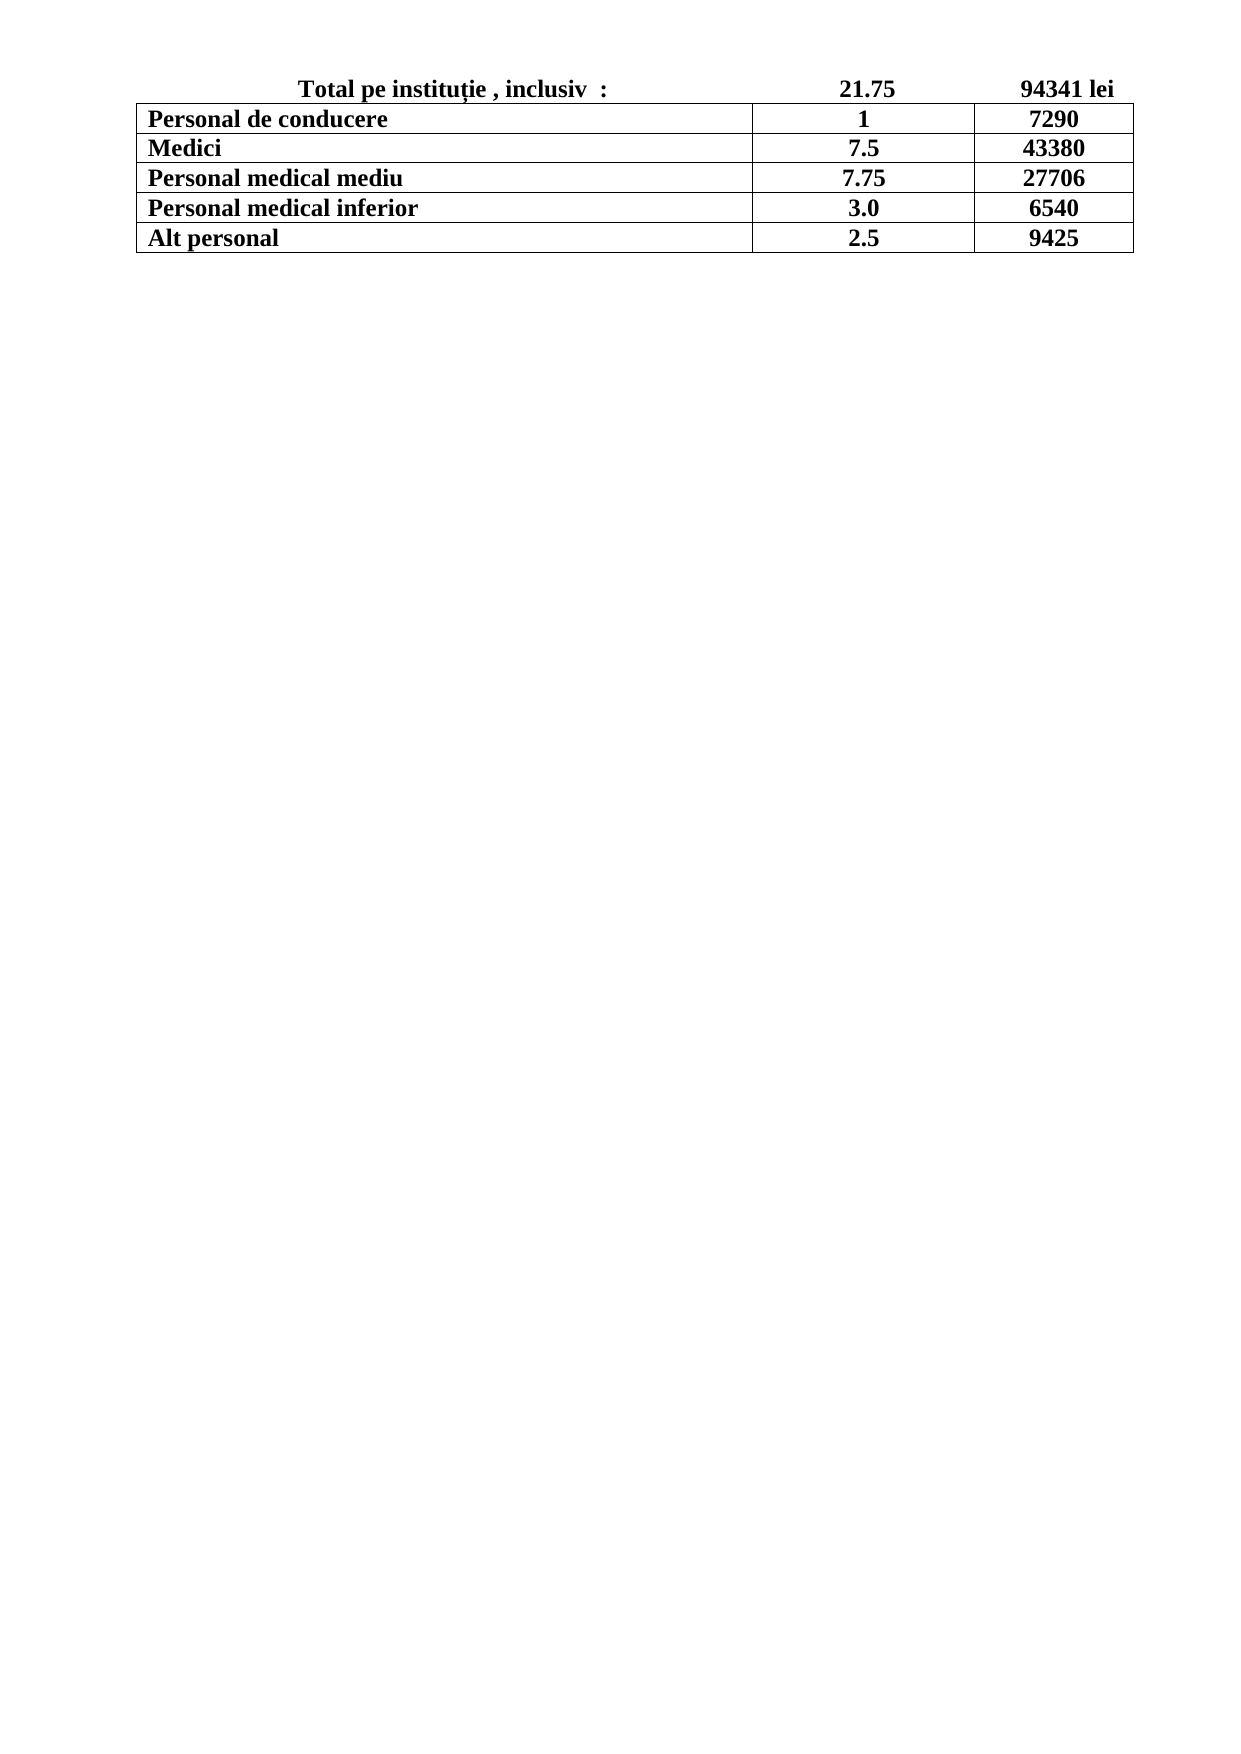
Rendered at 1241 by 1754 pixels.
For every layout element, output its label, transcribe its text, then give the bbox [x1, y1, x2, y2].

text Total pe instituție , inclusiv : 21.75 94341 lei [148, 74, 1137, 103]
table_cell 6540 [975, 193, 1133, 222]
table_cell 43380 [975, 134, 1133, 162]
table_cell Personal medical inferior [137, 193, 752, 222]
table_cell Medici [137, 134, 752, 162]
table_cell Personal medical mediu [137, 163, 752, 192]
table_cell 2.5 [753, 223, 974, 252]
table_cell 7.75 [753, 163, 974, 192]
table_header 7290 [975, 104, 1133, 132]
table_cell 7.5 [753, 134, 974, 162]
table_cell 3.0 [753, 193, 974, 222]
table_header Personal de conducere [137, 104, 752, 132]
table_cell Alt personal [137, 223, 752, 252]
table_cell 27706 [975, 163, 1133, 192]
table_cell 9425 [975, 223, 1133, 252]
table_header 1 [753, 104, 974, 132]
